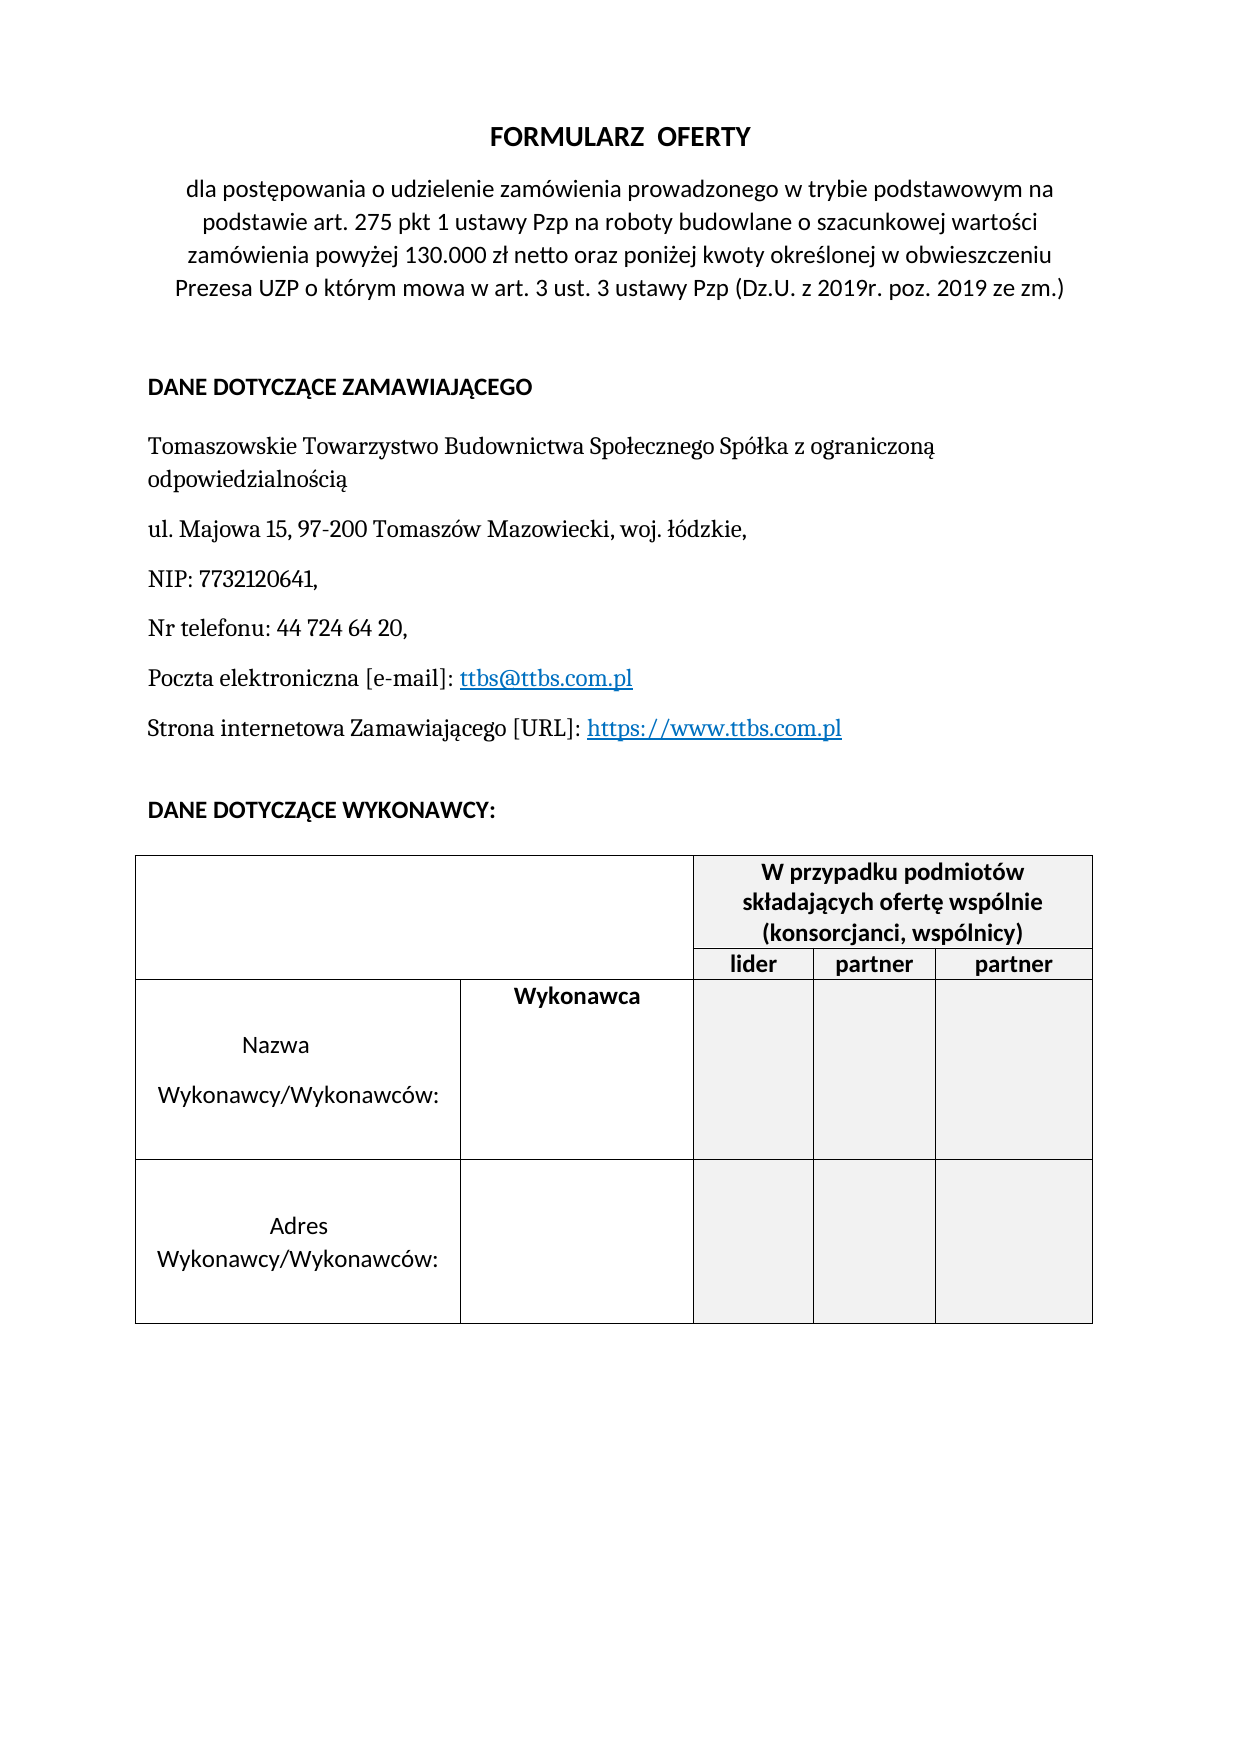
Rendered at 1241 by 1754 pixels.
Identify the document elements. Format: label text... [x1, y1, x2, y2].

table_cell partner [936, 949, 1092, 979]
table_cell [694, 980, 813, 1159]
table_cell lider [694, 949, 813, 979]
table_header [136, 856, 693, 979]
text Tomaszowskie Towarzystwo Budownictwa Społecznego Spółka z ograniczoną odpowiedzialnością [148, 432, 1093, 494]
table_cell [461, 1160, 693, 1323]
table_cell Adres Wykonawcy/Wykonawców: [136, 1160, 460, 1323]
table_cell partner [814, 949, 935, 979]
table_cell [814, 980, 935, 1159]
table_cell [936, 1160, 1092, 1323]
text DANE DOTYCZĄCE ZAMAWIAJĄCEGO [148, 371, 1093, 402]
table_cell [936, 980, 1092, 1159]
text Poczta elektroniczna [e-mail]: ttbs@ttbs.com.pl [148, 664, 1093, 693]
text DANE DOTYCZĄCE WYKONAWCY: [148, 794, 1093, 824]
text dla postępowania o udzielenie zamówienia prowadzonego w trybie podstawowym na podstawie art. 275 pkt 1 ustawy Pzp na roboty budowlane o szacunkowej wartości zamówienia powyżej 130.000 zł netto oraz poniżej kwoty określonej w obwieszczeniu Prezesa UZP o którym mowa w art. 3 ust. 3 ustawy Pzp (Dz.U. z 2019r. poz. 2019 ze zm.) [148, 173, 1093, 302]
text Strona internetowa Zamawiającego [URL]: https://www.ttbs.com.pl [148, 714, 1093, 742]
table_cell [814, 1160, 935, 1323]
table_cell Nazwa Wykonawcy/Wykonawców: [136, 980, 460, 1159]
text FORMULARZ OFERTY [148, 118, 1093, 154]
table_header W przypadku podmiotów składających ofertę wspólnie (konsorcjanci, wspólnicy) [694, 856, 1092, 947]
table_cell [694, 1160, 813, 1323]
text Nr telefonu: 44 724 64 20, [148, 614, 1093, 643]
table_cell Wykonawca [461, 980, 693, 1159]
text ul. Majowa 15, 97-200 Tomaszów Mazowiecki, woj. łódzkie, [148, 515, 1093, 544]
text NIP: 7732120641, [148, 564, 1093, 593]
